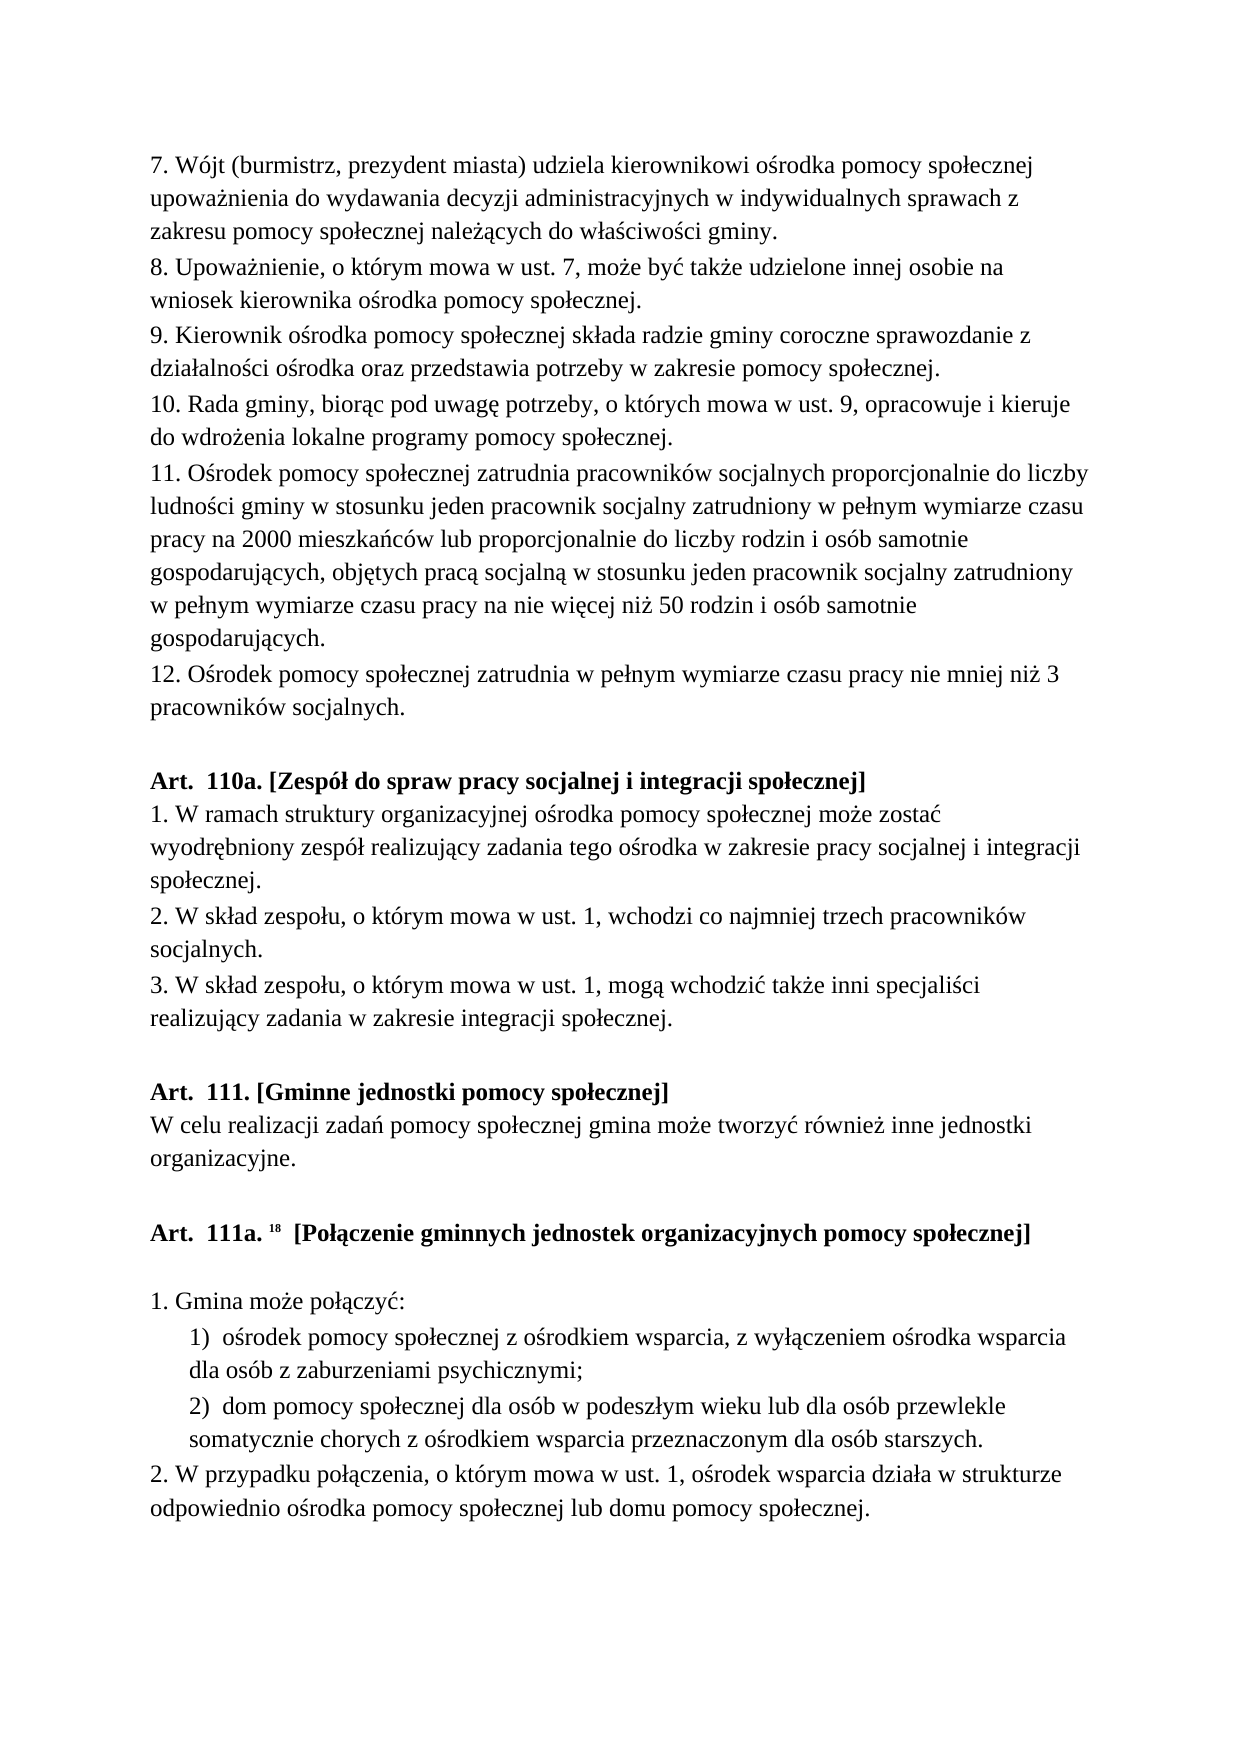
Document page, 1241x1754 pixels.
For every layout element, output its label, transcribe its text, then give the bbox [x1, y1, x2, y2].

text 7. Wójt (burmistrz, prezydent miasta) udziela kierownikowi ośrodka pomocy społecznej upoważnienia do wydawania decyzji administracyjnych w indywidualnych sprawach z zakresu pomocy społecznej należących do właściwości gminy. [150, 150, 1090, 245]
text 8. Upoważnienie, o którym mowa w ust. 7, może być także udzielone innej osobie na wniosek kierownika ośrodka pomocy społecznej. [150, 252, 1090, 313]
text Art. 111. [Gminne jednostki pomocy społecznej] [150, 1077, 1090, 1106]
text Art. 111a. 18 [Połączenie gminnych jednostek organizacyjnych pomocy społecznej] [150, 1218, 1090, 1246]
text 11. Ośrodek pomocy społecznej zatrudnia pracowników socjalnych proporcjonalnie do liczby ludności gminy w stosunku jeden pracownik socjalny zatrudniony w pełnym wymiarze czasu pracy na 2000 mieszkańców lub proporcjonalnie do liczby rodzin i osób samotnie gospodarujących, objętych pracą socjalną w stosunku jeden pracownik socjalny zatrudniony w pełnym wymiarze czasu pracy na nie więcej niż 50 rodzin i osób samotnie gospodarujących. [150, 458, 1090, 652]
text 9. Kierownik ośrodka pomocy społecznej składa radzie gminy coroczne sprawozdanie z działalności ośrodka oraz przedstawia potrzeby w zakresie pomocy społecznej. [150, 321, 1090, 382]
text 3. W skład zespołu, o którym mowa w ust. 1, mogą wchodzić także inni specjaliści realizujący zadania w zakresie integracji społecznej. [150, 970, 1090, 1032]
text 2. W przypadku połączenia, o którym mowa w ust. 1, ośrodek wsparcia działa w strukturze odpowiednio ośrodka pomocy społecznej lub domu pomocy społecznej. [150, 1459, 1090, 1521]
text Art. 110a. [Zespół do spraw pracy socjalnej i integracji społecznej] [150, 766, 1090, 795]
text 12. Ośrodek pomocy społecznej zatrudnia w pełnym wymiarze czasu pracy nie mniej niż 3 pracowników socjalnych. [150, 659, 1090, 721]
text 2) dom pomocy społecznej dla osób w podeszłym wieku lub dla osób przewlekle somatycznie chorych z ośrodkiem wsparcia przeznaczonym dla osób starszych. [189, 1391, 1090, 1453]
text 2. W skład zespołu, o którym mowa w ust. 1, wchodzi co najmniej trzech pracowników socjalnych. [150, 901, 1090, 963]
text W celu realizacji zadań pomocy społecznej gmina może tworzyć również inne jednostki organizacyjne. [150, 1110, 1090, 1172]
text 10. Rada gminy, biorąc pod uwagę potrzeby, o których mowa w ust. 9, opracowuje i kieruje do wdrożenia lokalne programy pomocy społecznej. [150, 389, 1090, 451]
text 1. Gmina może połączyć: [150, 1286, 1090, 1315]
text 1. W ramach struktury organizacyjnej ośrodka pomocy społecznej może zostać wyodrębniony zespół realizujący zadania tego ośrodka w zakresie pracy socjalnej i integracji społecznej. [150, 799, 1090, 894]
text 1) ośrodek pomocy społecznej z ośrodkiem wsparcia, z wyłączeniem ośrodka wsparcia dla osób z zaburzeniami psychicznymi; [189, 1322, 1090, 1384]
